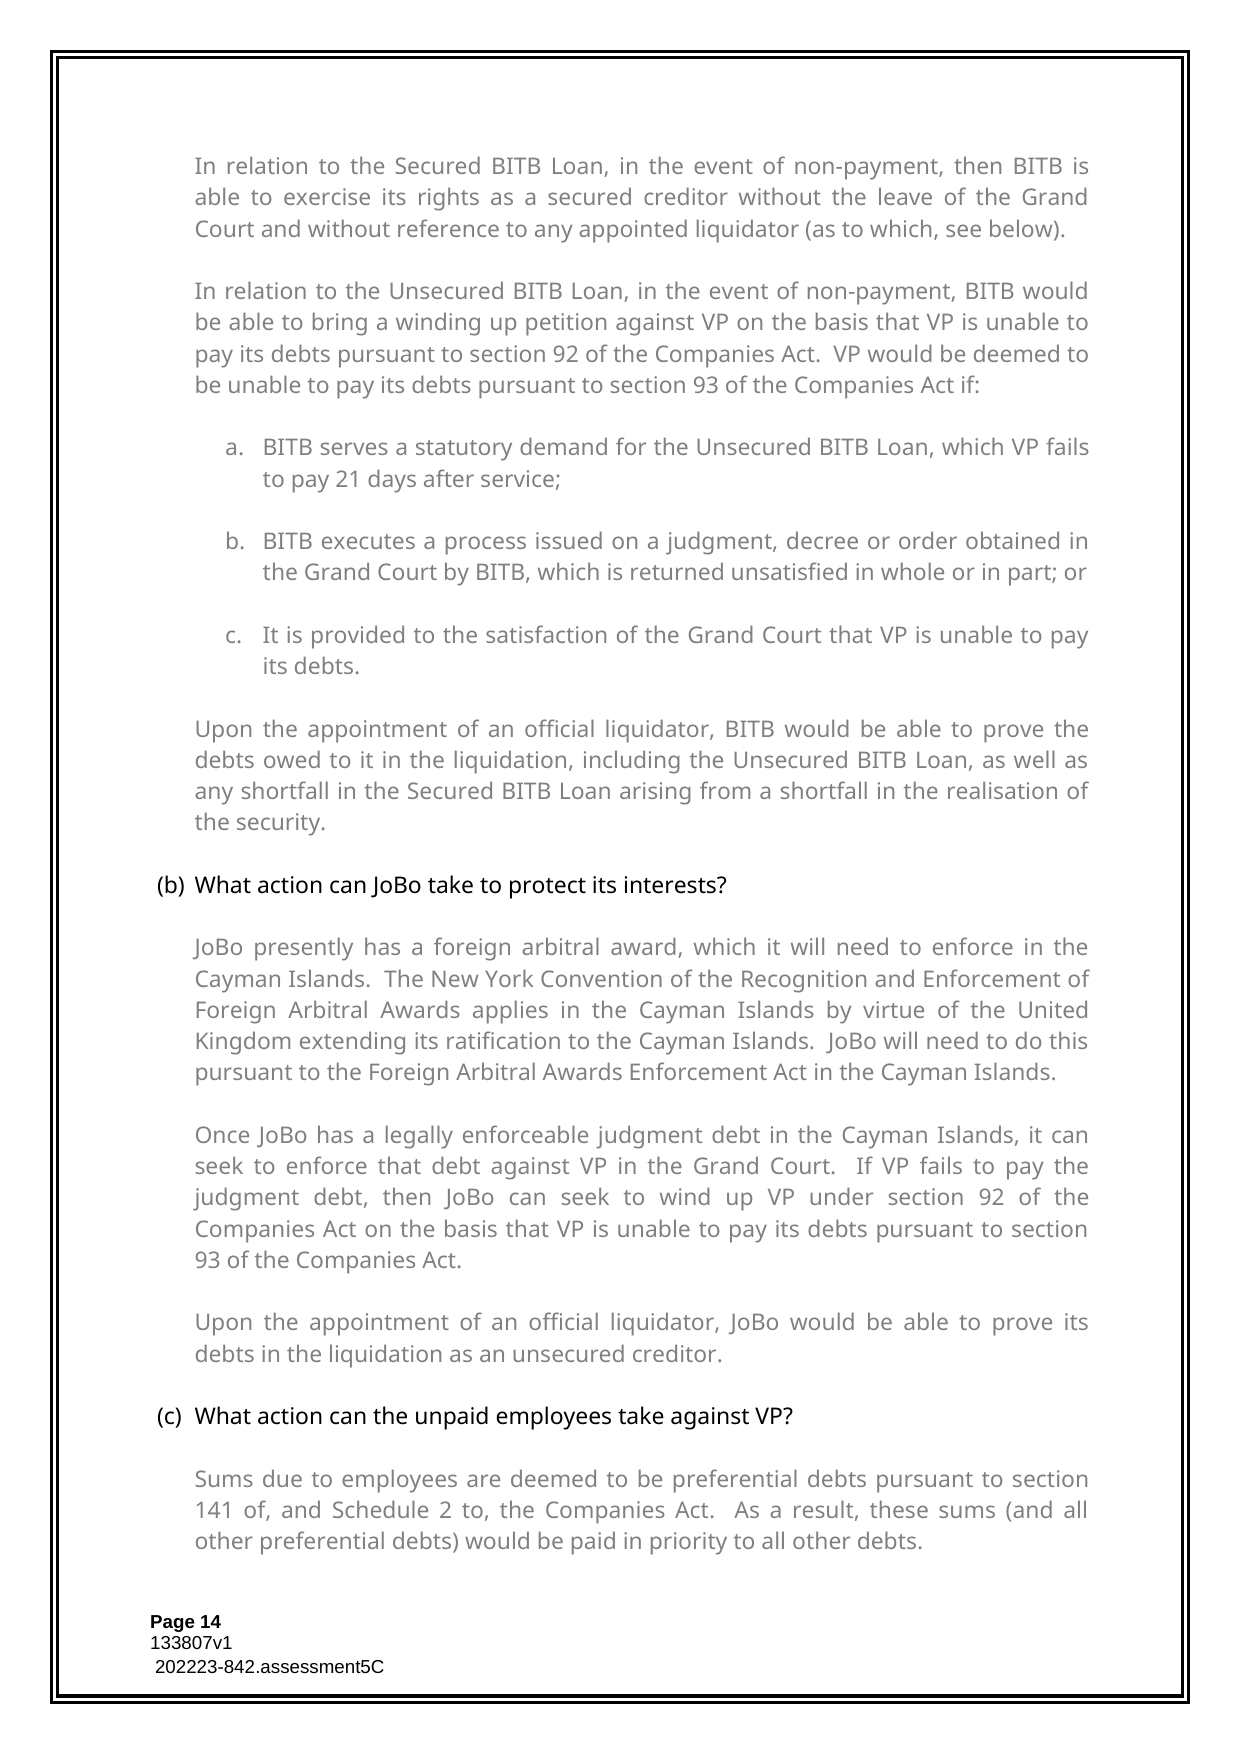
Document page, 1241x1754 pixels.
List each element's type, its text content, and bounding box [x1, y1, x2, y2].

text In relation to the Unsecured BITB Loan, in the event of non-payment, BITB would be able to bring a winding up petition against VP on the basis that VP is unable to pay its debts pursuant to section 92 of the Companies Act. VP would be deemed to be unable to pay its debts pursuant to section 93 of the Companies Act if: [194, 275, 1090, 400]
list It is provided to the satisfaction of the Grand Court that VP is unable to pay its debts. [225, 619, 1090, 681]
text JoBo presently has a foreign arbitral award, which it will need to enforce in the Cayman Islands. The New York Convention of the Recognition and Enforcement of Foreign Arbitral Awards applies in the Cayman Islands by virtue of the United Kingdom extending its ratification to the Cayman Islands. JoBo will need to do this pursuant to the Foreign Arbitral Awards Enforcement Act in the Cayman Islands. [194, 931, 1090, 1087]
text Upon the appointment of an official liquidator, JoBo would be able to prove its debts in the liquidation as an unsecured creditor. [194, 1306, 1090, 1369]
list What action can JoBo take to protect its interests? [157, 869, 1090, 900]
text Sums due to employees are deemed to be preferential debts pursuant to section 141 of, and Schedule 2 to, the Companies Act. As a result, these sums (and all other preferential debts) would be paid in priority to all other debts. [194, 1462, 1090, 1556]
list What action can the unpaid employees take against VP? [157, 1400, 1090, 1431]
text Upon the appointment of an official liquidator, BITB would be able to prove the debts owed to it in the liquidation, including the Unsecured BITB Loan, as well as any shortfall in the Secured BITB Loan arising from a shortfall in the realisation of the security. [194, 712, 1090, 837]
list BITB executes a process issued on a judgment, decree or order obtained in the Grand Court by BITB, which is returned unsatisfied in whole or in part; or [225, 525, 1090, 587]
text In relation to the Secured BITB Loan, in the event of non-payment, then BITB is able to exercise its rights as a secured creditor without the leave of the Grand Court and without reference to any appointed liquidator (as to which, see below). [194, 150, 1090, 244]
text Once JoBo has a legally enforceable judgment debt in the Cayman Islands, it can seek to enforce that debt against VP in the Grand Court. If VP fails to pay the judgment debt, then JoBo can seek to wind up VP under section 92 of the Companies Act on the basis that VP is unable to pay its debts pursuant to section 93 of the Companies Act. [194, 1119, 1090, 1275]
list BITB serves a statutory demand for the Unsecured BITB Loan, which VP fails to pay 21 days after service; [225, 431, 1090, 494]
